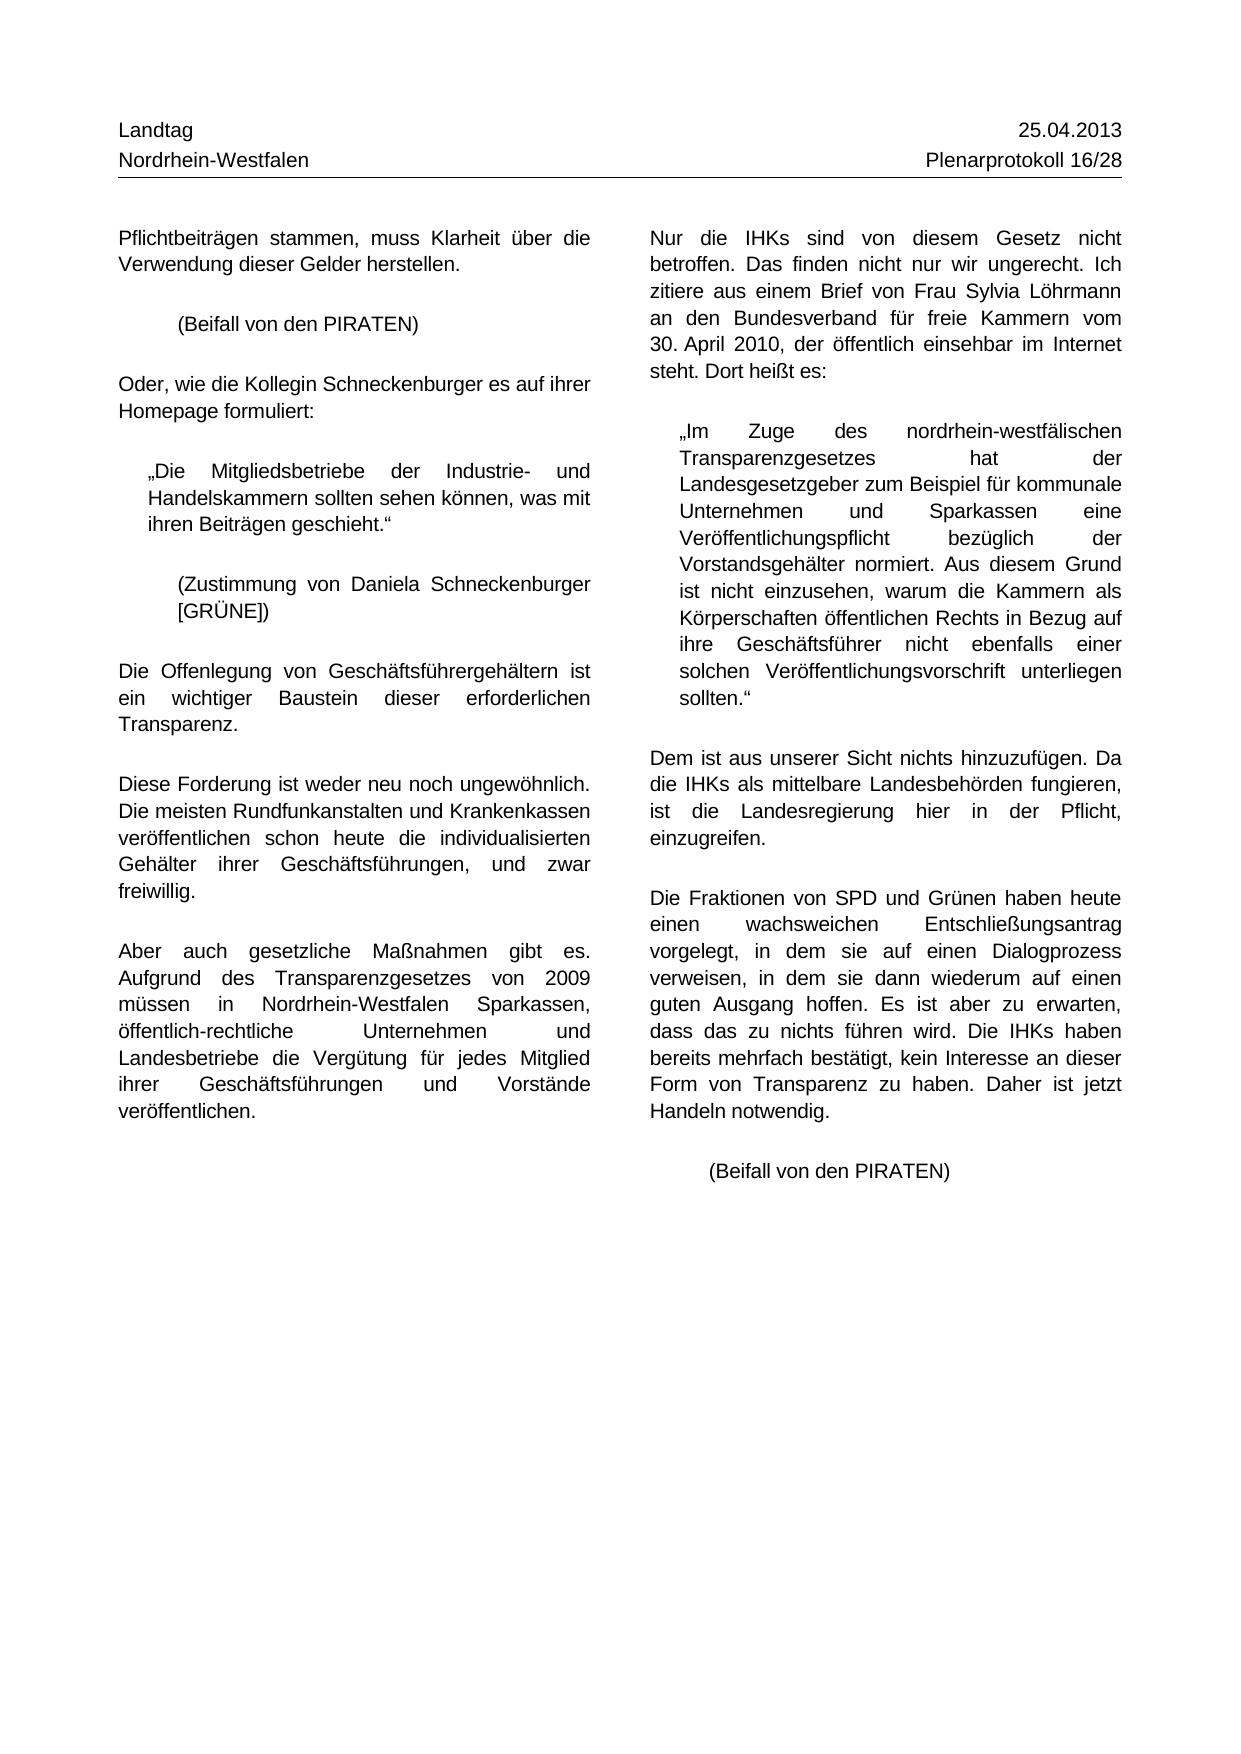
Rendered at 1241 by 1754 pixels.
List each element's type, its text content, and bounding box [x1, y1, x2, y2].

text Oder, wie die Kollegin Schneckenburger es auf ihrer Homepage formuliert: [118, 373, 591, 423]
text Diese Forderung ist weder neu noch ungewöhnlich. Die meisten Rundfunkanstalten und Krankenkassen veröffentlichen schon heute die individualisierten Gehälter ihrer Geschäftsführungen, und zwar freiwillig. [118, 773, 591, 903]
text „Die Mitgliedsbetriebe der Industrie- und Handelskammern sollten sehen können, was mit ihren Beiträgen geschieht.“ [148, 459, 591, 536]
text Die IHKs handeln im gesetzlichen Auftrag und nehmen teilweise hoheitliche Aufgaben wahr. Wer öffentliche Aufgaben wahrnimmt, ist jedoch in besonderem Maße zu Transparenz gegenüber der Öffentlichkeit verpflichtet. Und wer wie die IHKs über Gelder verfügt, die aus gesetzlichen Pflichtbeiträgen stammen, muss Klarheit über die Verwendung dieser Gelder herstellen. [118, 226, 591, 276]
text „Im Zuge des nordrhein-westfälischen Transparenzgesetzes hat der Landesgesetzgeber zum Beispiel für kommunale Unternehmen und Sparkassen eine Veröffentlichungspflicht bezüglich der Vorstandsgehälter normiert. Aus diesem Grund ist nicht einzusehen, warum die Kammern als Körperschaften öffentlichen Rechts in Bezug auf ihre Geschäftsführer nicht ebenfalls einer solchen Veröffentlichungsvorschrift unterliegen sollten.“ [679, 419, 1122, 709]
text (Zustimmung von Daniela Schneckenburger [GRÜNE]) [177, 573, 591, 623]
text Aber auch gesetzliche Maßnahmen gibt es. Aufgrund des Transparenzgesetzes von 2009 müssen in Nordrhein-Westfalen Sparkassen, öffentlich-rechtliche Unternehmen und Landesbetriebe die Vergütung für jedes Mitglied ihrer Geschäftsführungen und Vorstände veröffentlichen. [118, 939, 591, 1123]
text (Beifall von den PIRATEN) [177, 313, 591, 336]
text Nur die IHKs sind von diesem Gesetz nicht betroffen. Das finden nicht nur wir ungerecht. Ich zitiere aus einem Brief von Frau Sylvia Löhrmann an den Bundesverband für freie Kammern vom 30. April 2010, der öffentlich einsehbar im Internet steht. Dort heißt es: [649, 226, 1122, 383]
text (Beifall von den PIRATEN) [709, 1159, 1122, 1183]
text Dem ist aus unserer Sicht nichts hinzuzufügen. Da die IHKs als mittelbare Landesbehörden fungieren, ist die Landesregierung hier in der Pflicht, einzugreifen. [649, 746, 1122, 849]
text Die Fraktionen von SPD und Grünen haben heute einen wachsweichen Entschließungsantrag vorgelegt, in dem sie auf einen Dialogprozess verweisen, in dem sie dann wiederum auf einen guten Ausgang hoffen. Es ist aber zu erwarten, dass das zu nichts führen wird. Die IHKs haben bereits mehrfach bestätigt, kein Interesse an dieser Form von Transparenz zu haben. Daher ist jetzt Handeln notwendig. [649, 886, 1122, 1123]
text Die Offenlegung von Geschäftsführergehältern ist ein wichtiger Baustein dieser erforderlichen Transparenz. [118, 659, 591, 736]
